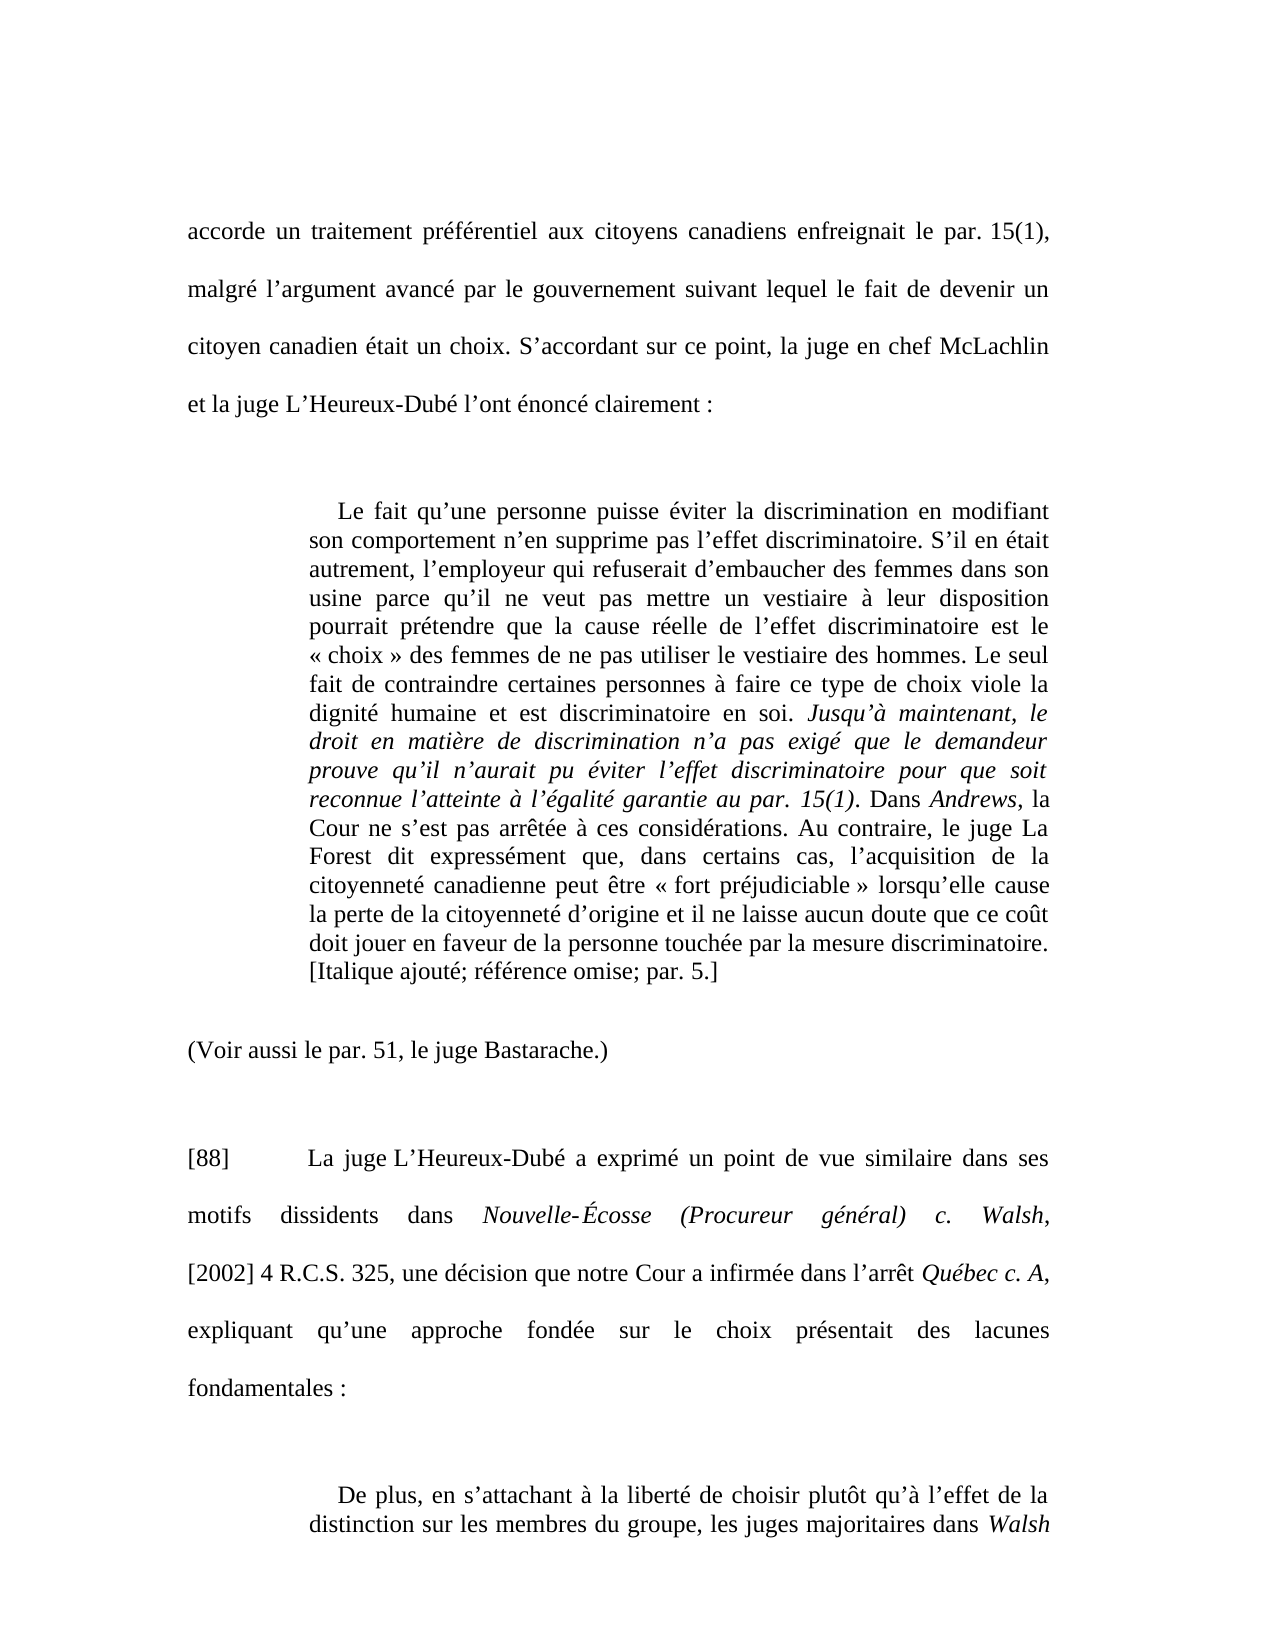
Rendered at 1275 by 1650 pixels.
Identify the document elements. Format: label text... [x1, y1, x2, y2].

text La juge L’Heureux-Dubé a exprimé un point de vue similaire dans ses motifs dissidents dans Nouvelle-Écosse (Procureur général) c. Walsh, [2002] 4 R.C.S. 325, une décision que notre Cour a infirmée dans l’arrêt Québec c. A, expliquant qu’une approche fondée sur le choix présentait des lacunes fondamentales : [187, 1143, 1050, 1401]
text (Voir aussi le par. 51, le juge Bastarache.) [187, 1035, 1050, 1064]
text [187, 1480, 1050, 1538]
text Le fait qu’une personne puisse éviter la discrimination en modifiant son comportement n’en supprime pas l’effet discriminatoire. S’il en était autrement, l’employeur qui refuserait d’embaucher des femmes dans son usine parce qu’il ne veut pas mettre un vestiaire à leur disposition pourrait prétendre que la cause réelle de l’effet discriminatoire est le « choix » des femmes de ne pas utiliser le vestiaire des hommes. Le seul fait de contraindre certaines personnes à faire ce type de choix viole la dignité humaine et est discriminatoire en soi. Jusqu’à maintenant, le droit en matière de discrimination n’a pas exigé que le demandeur prouve qu’il n’aurait pu éviter l’effet discriminatoire pour que soit reconnue l’atteinte à l’égalité garantie au par. 15(1). Dans Andrews, la Cour ne s’est pas arrêtée à ces considérations. Au contraire, le juge La Forest dit expressément que, dans certains cas, l’acquisition de la citoyenneté canadienne peut être « fort préjudiciable » lorsqu’elle cause la perte de la citoyenneté d’origine et il ne laisse aucun doute que ce coût doit jouer en faveur de la personne touchée par la mesure discriminatoire. [Italique ajouté; référence omise; par. 5.] [187, 496, 1050, 985]
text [187, 216, 1050, 418]
